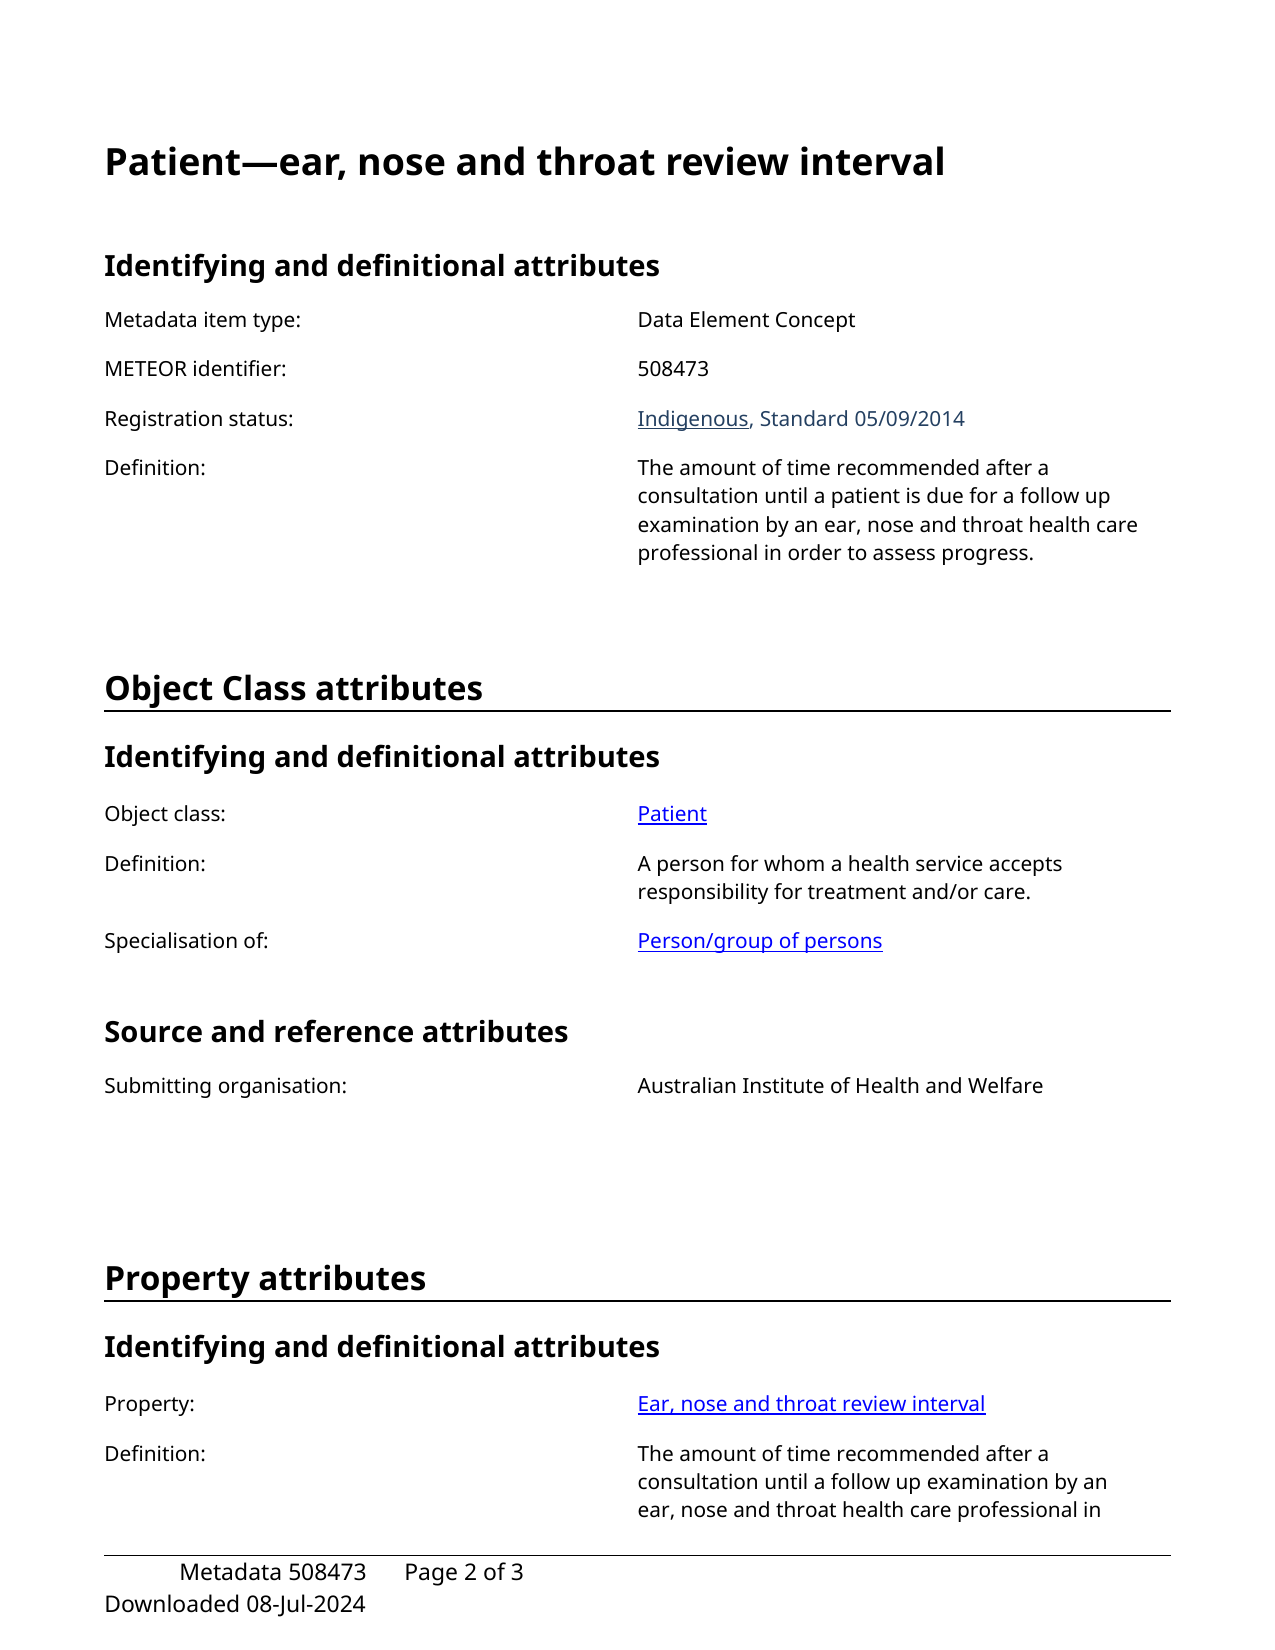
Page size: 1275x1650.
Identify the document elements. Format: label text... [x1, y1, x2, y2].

table_cell Indigenous, Standard 05/09/2014 [626, 394, 1159, 443]
table_cell Data Element Concept [626, 295, 1159, 344]
subtitle Identifying and definitional attributes [104, 1327, 1171, 1366]
subtitle Identifying and definitional attributes [104, 737, 1171, 776]
table_cell Specialisation of: [93, 916, 626, 965]
table_header Property: [93, 1379, 626, 1428]
table_header Object class: [93, 789, 626, 838]
subtitle Object Class attributes [104, 665, 1171, 710]
table_cell Registration status: [93, 394, 626, 443]
table_cell Definition: [93, 1428, 626, 1534]
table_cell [626, 1428, 1159, 1534]
table_cell Source and reference attributes [93, 965, 1159, 1061]
table_cell METEOR identifier: [93, 344, 626, 393]
table_header Patient [626, 789, 1159, 838]
table_cell Person/group of persons [626, 916, 1159, 965]
table_header Identifying and definitional attributes [93, 199, 1159, 295]
table_cell Definition: [93, 443, 626, 577]
table_cell Australian Institute of Health and Welfare [626, 1061, 1159, 1167]
table_cell 508473 [626, 344, 1159, 393]
table_cell Definition: [93, 838, 626, 916]
table_cell The amount of time recommended after a consultation until a patient is due for a follow up examination by an ear, nose and throat health care professional in order to assess progress. [626, 443, 1159, 577]
table_cell Submitting organisation: [93, 1061, 626, 1167]
table_cell Metadata item type: [93, 295, 626, 344]
table_cell A person for whom a health service accepts responsibility for treatment and/or care. [626, 838, 1159, 916]
subtitle Property attributes [104, 1255, 1171, 1300]
subtitle Patient—ear, nose and throat review interval [104, 135, 1171, 186]
table_header Ear, nose and throat review interval [626, 1379, 1159, 1428]
